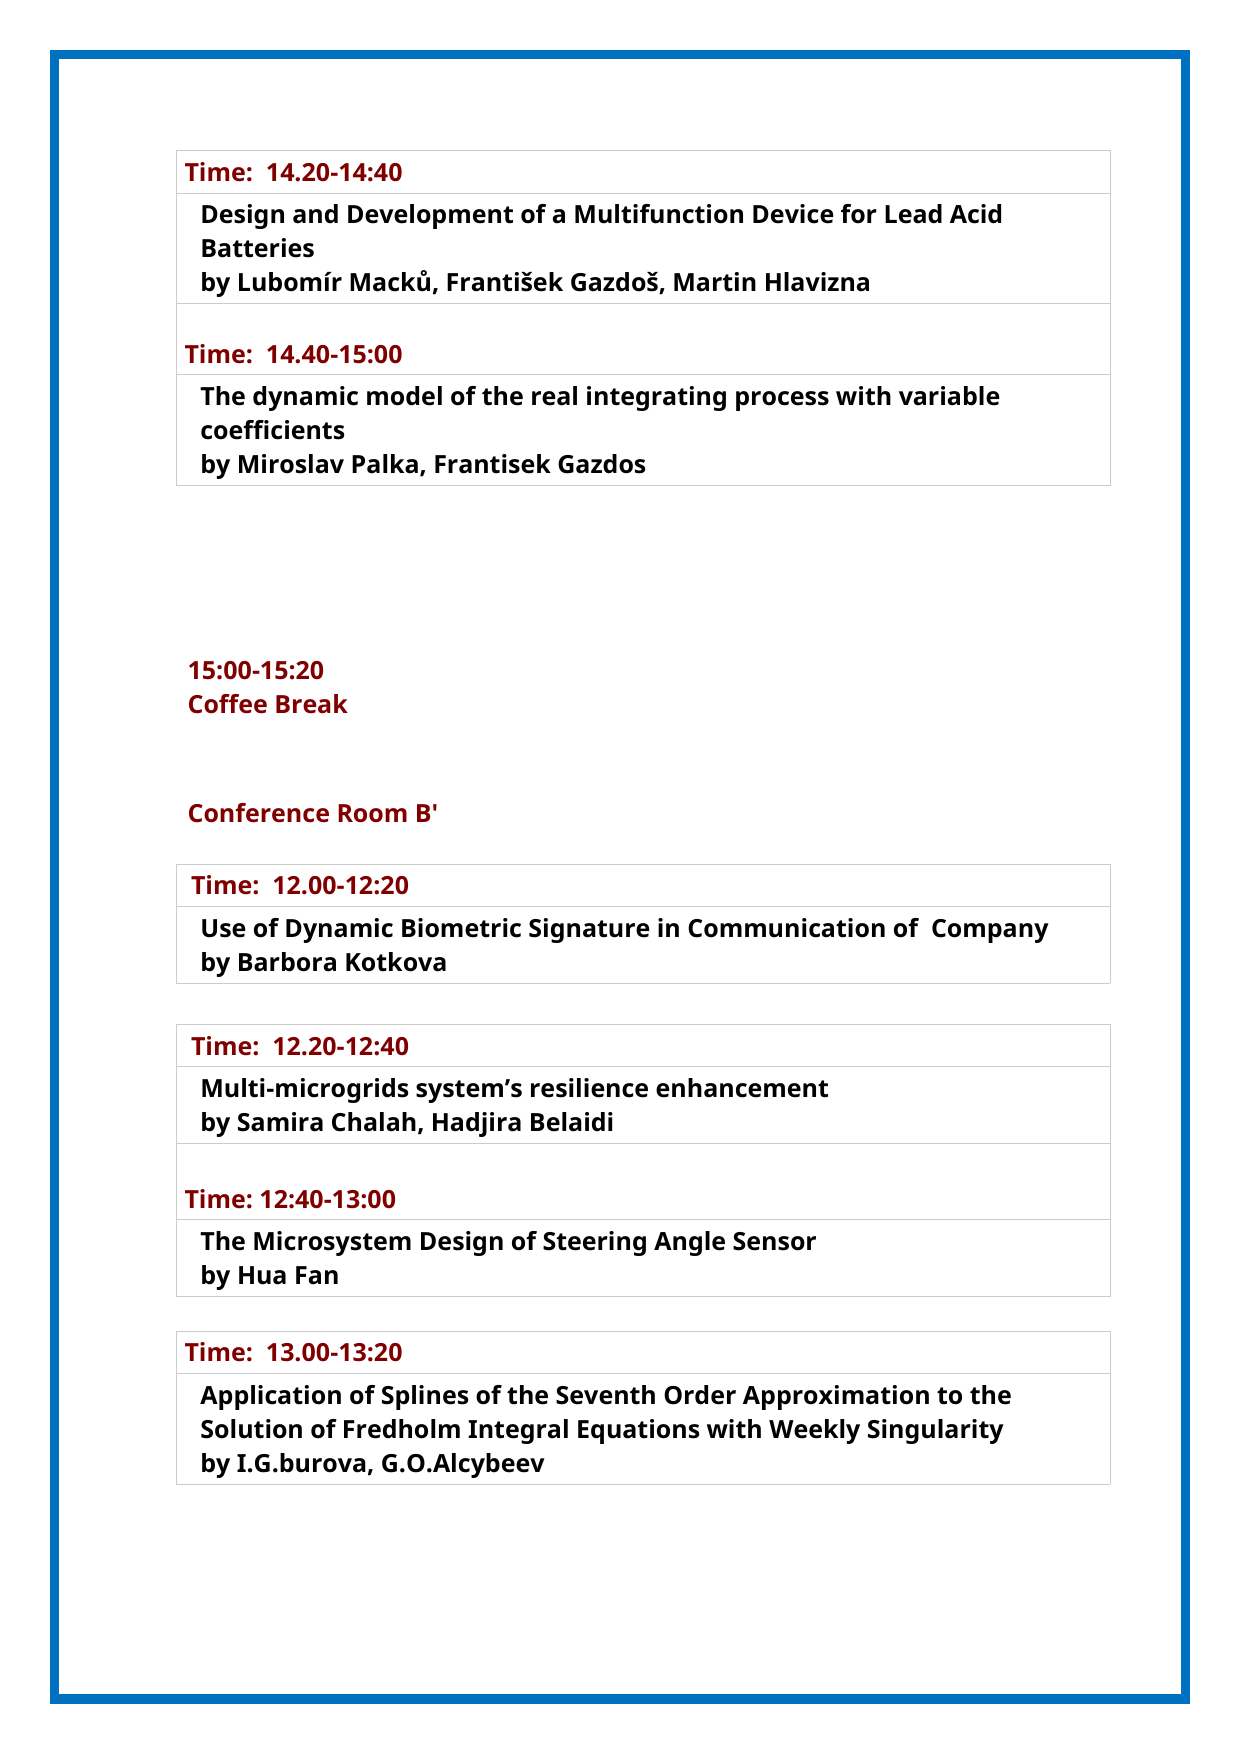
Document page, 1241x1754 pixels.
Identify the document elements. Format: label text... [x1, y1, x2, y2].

text Conference Room B' [187, 795, 1053, 829]
table_header Time: 12.00-12:20 [177, 865, 1110, 906]
table_cell Use of Dynamic Biometric Signature in Communication of Company by Barbora Kotkova [177, 907, 1110, 982]
table_cell Multi-microgrids system’s resilience enhancement by Samira Chalah, Hadjira Belaidi [177, 1067, 1110, 1143]
table_header Time: 14.20-14:40 [177, 151, 1110, 192]
table_cell Design and Development of a Multifunction Device for Lead Acid Batteries by Lubomír Macků, František Gazdoš, Martin Hlavizna [177, 194, 1110, 303]
table_cell Time: 12:40-13:00 [177, 1144, 1110, 1219]
table_cell Time: 14.40-15:00 [177, 304, 1110, 374]
text 15:00-15:20 Coffee Break [187, 652, 1053, 721]
table_header Time: 13.00-13:20 [177, 1332, 1110, 1373]
table_cell Application of Splines of the Seventh Order Approximation to the Solution of Fredholm Integral Equations with Weekly Singularity by I.G.burova, G.O.Alcybeev [177, 1374, 1110, 1484]
table_header Time: 12.20-12:40 [177, 1025, 1110, 1066]
table_cell The dynamic model of the real integrating process with variable coefficients by Miroslav Palka, Frantisek Gazdos [177, 375, 1110, 485]
table_cell The Microsystem Design of Steering Angle Sensor by Hua Fan [177, 1220, 1110, 1296]
